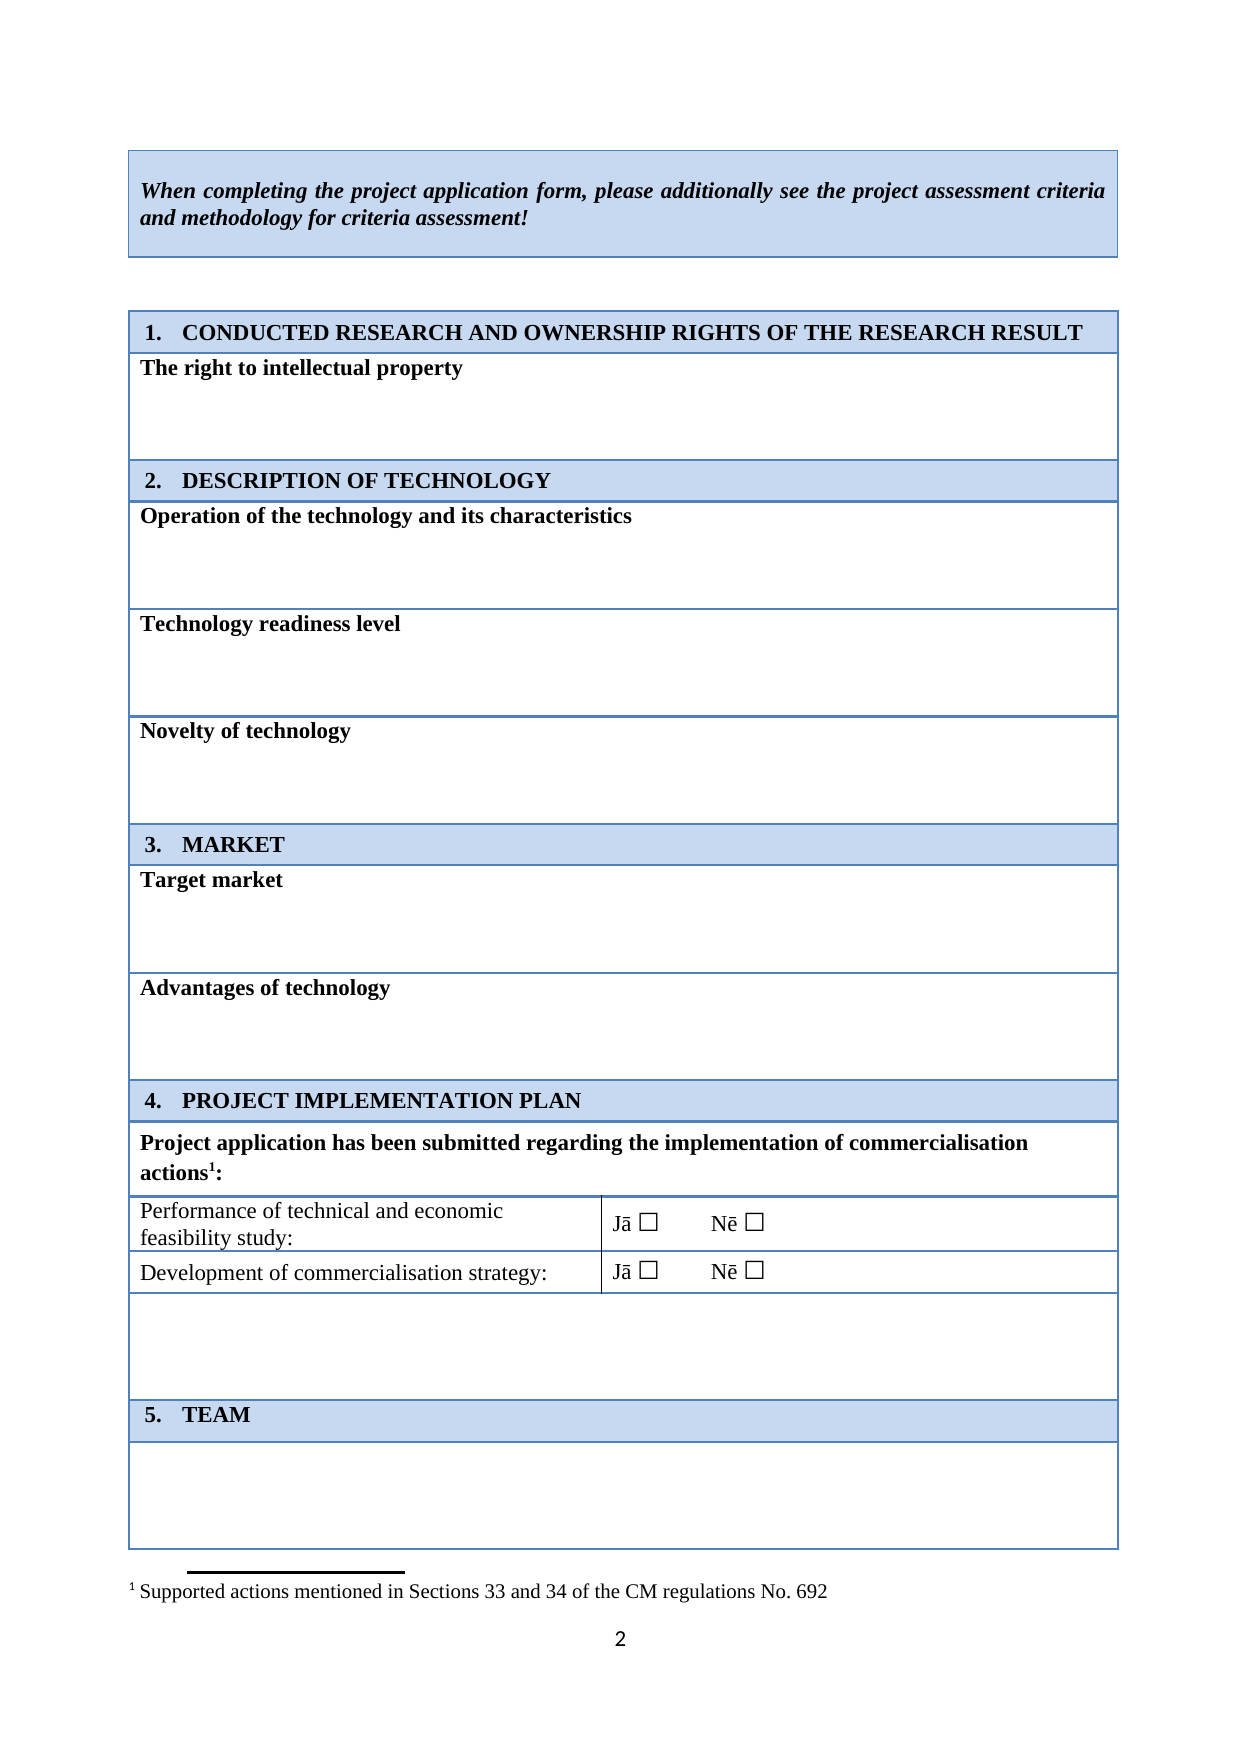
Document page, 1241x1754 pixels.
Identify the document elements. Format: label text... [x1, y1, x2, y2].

table_cell [130, 1443, 1117, 1548]
table_cell [130, 1294, 1117, 1399]
table_header When completing the project application form, please additionally see the project assessment criteria and methodology for criteria assessment! [129, 151, 1117, 256]
table_cell Operation of the technology and its characteristics [130, 503, 1117, 608]
table_cell Development of commercialisation strategy: [130, 1252, 601, 1292]
table_cell Performance of technical and economic feasibility study: [130, 1198, 601, 1250]
table_cell The right to intellectual property [130, 354, 1117, 459]
table_cell Technology readiness level [130, 610, 1117, 715]
table_cell Novelty of technology [130, 718, 1117, 823]
table_cell Project application has been submitted regarding the implementation of commercialisation actions: [130, 1123, 1117, 1195]
table_cell TEAM [130, 1401, 1117, 1441]
table_cell MARKET [130, 825, 1117, 864]
table_cell PROJECT IMPLEMENTATION PLAN [130, 1081, 1117, 1120]
table_cell Advantages of technology [130, 974, 1117, 1079]
table_cell DESCRIPTION OF TECHNOLOGY [130, 461, 1117, 500]
table_cell Target market [130, 866, 1117, 972]
table_cell Jā Nē [602, 1198, 1117, 1250]
table_cell Jā Nē [602, 1252, 1117, 1292]
table_header CONDUCTED RESEARCH AND OWNERSHIP RIGHTS OF THE RESEARCH RESULT [130, 312, 1117, 352]
